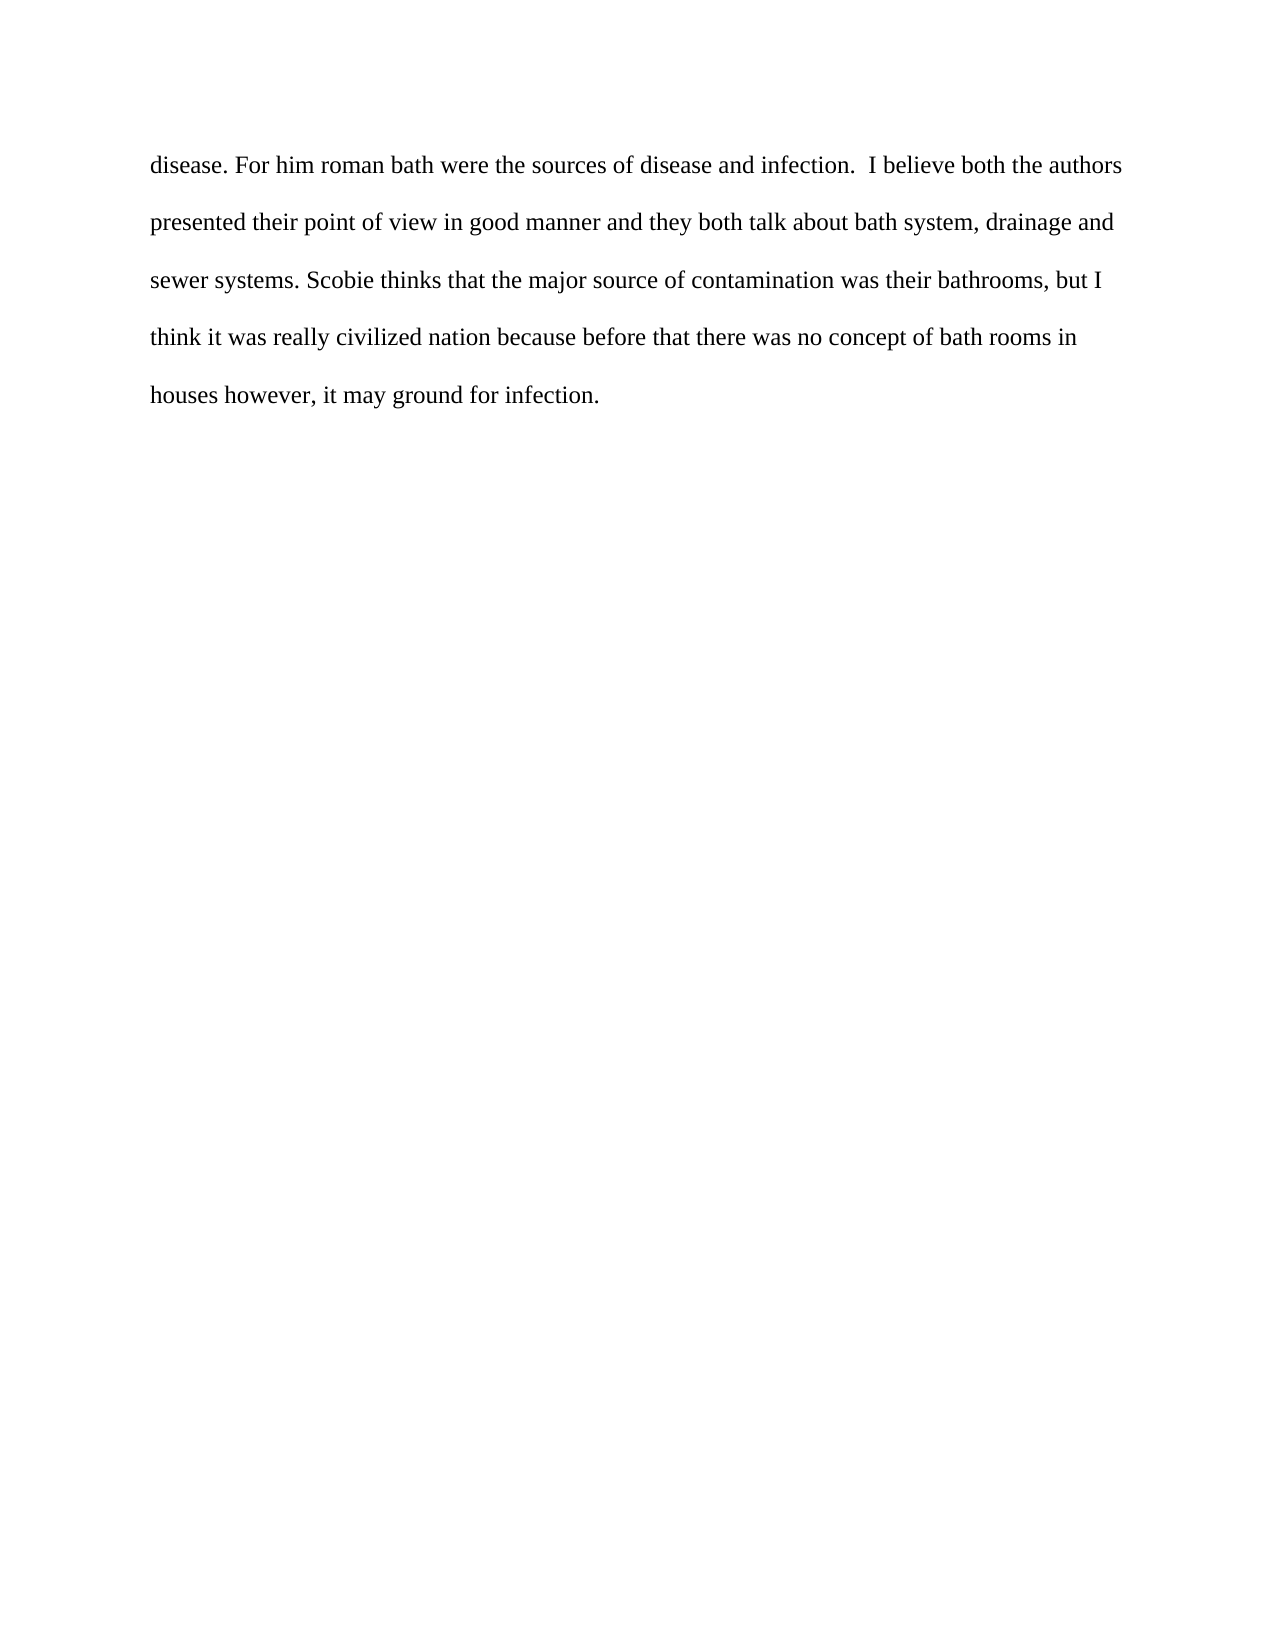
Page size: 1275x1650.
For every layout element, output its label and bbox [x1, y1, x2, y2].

text [150, 150, 1125, 409]
